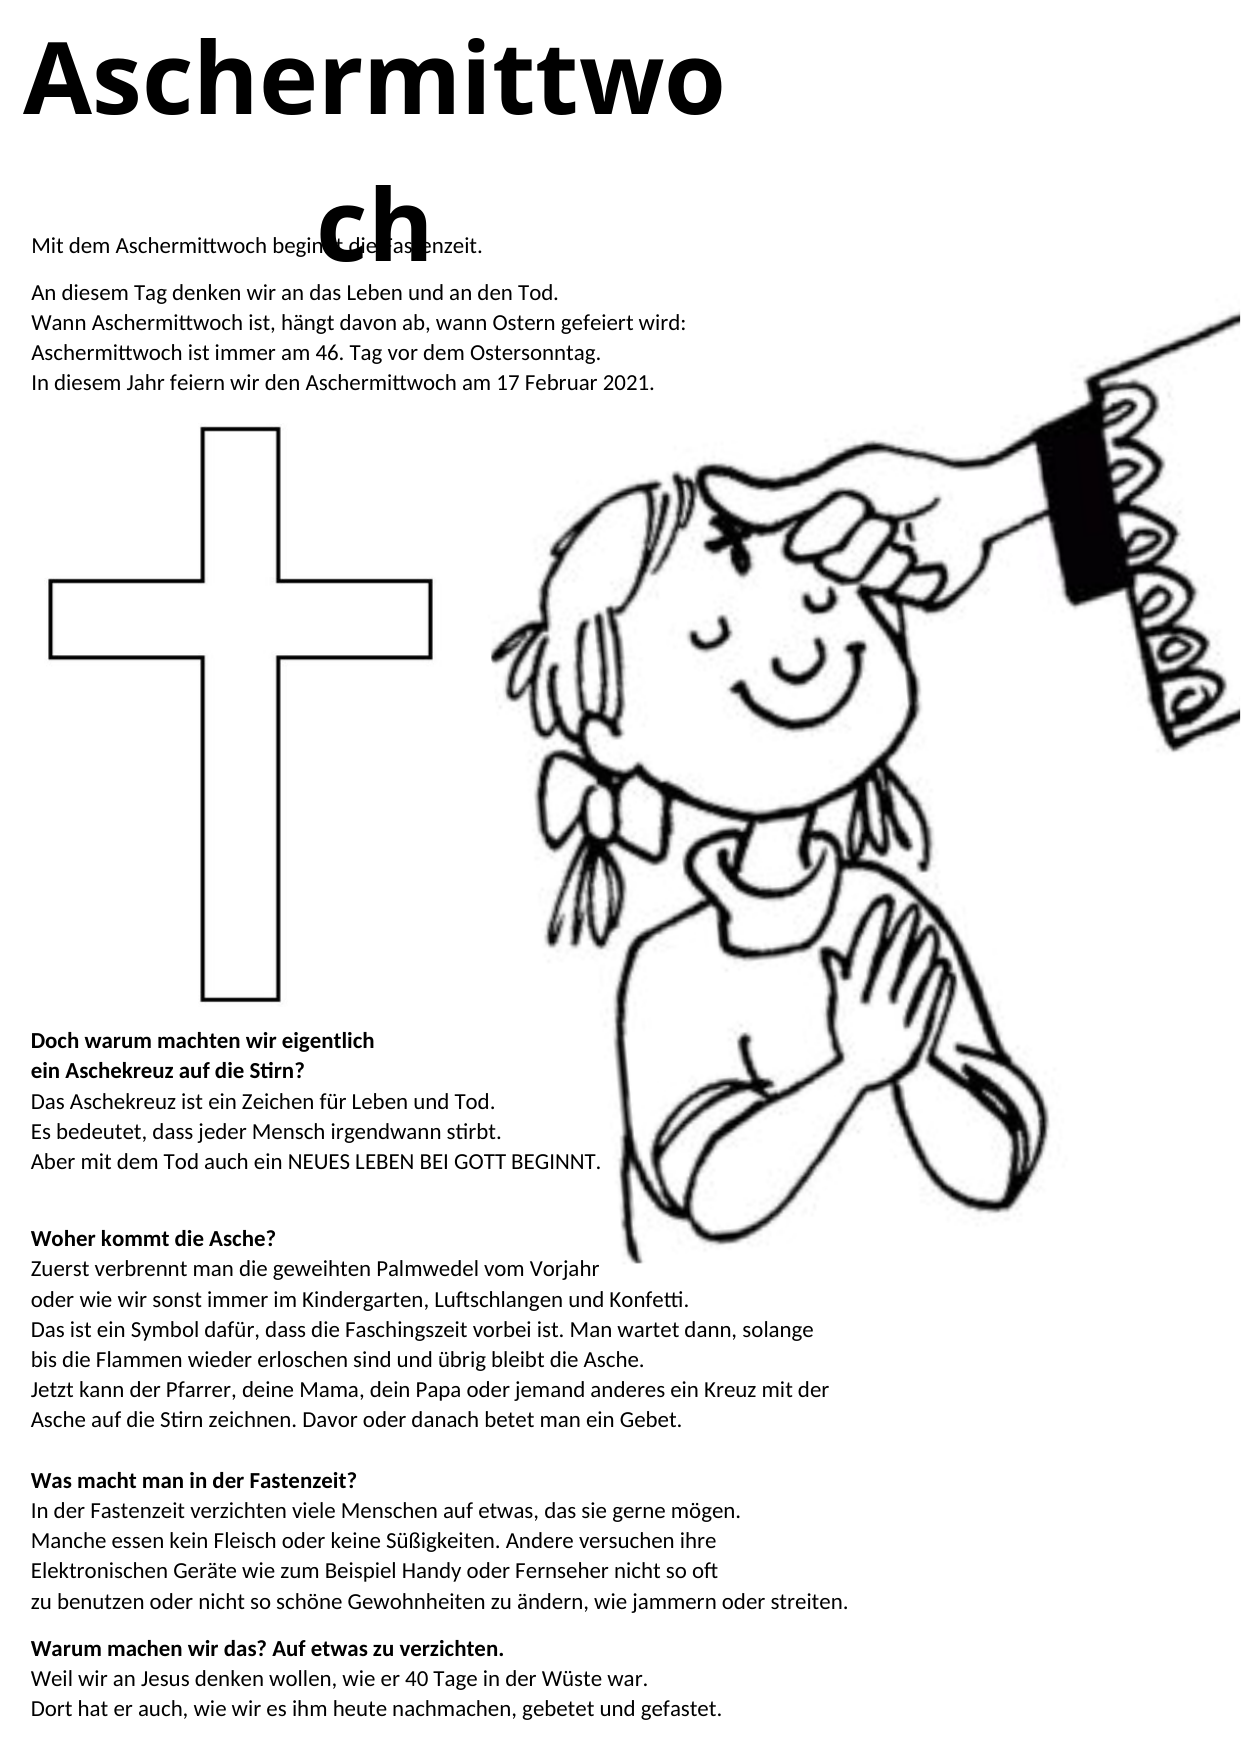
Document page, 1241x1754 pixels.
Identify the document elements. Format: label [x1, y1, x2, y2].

picture [34, 415, 454, 1011]
picture [463, 270, 1241, 1270]
